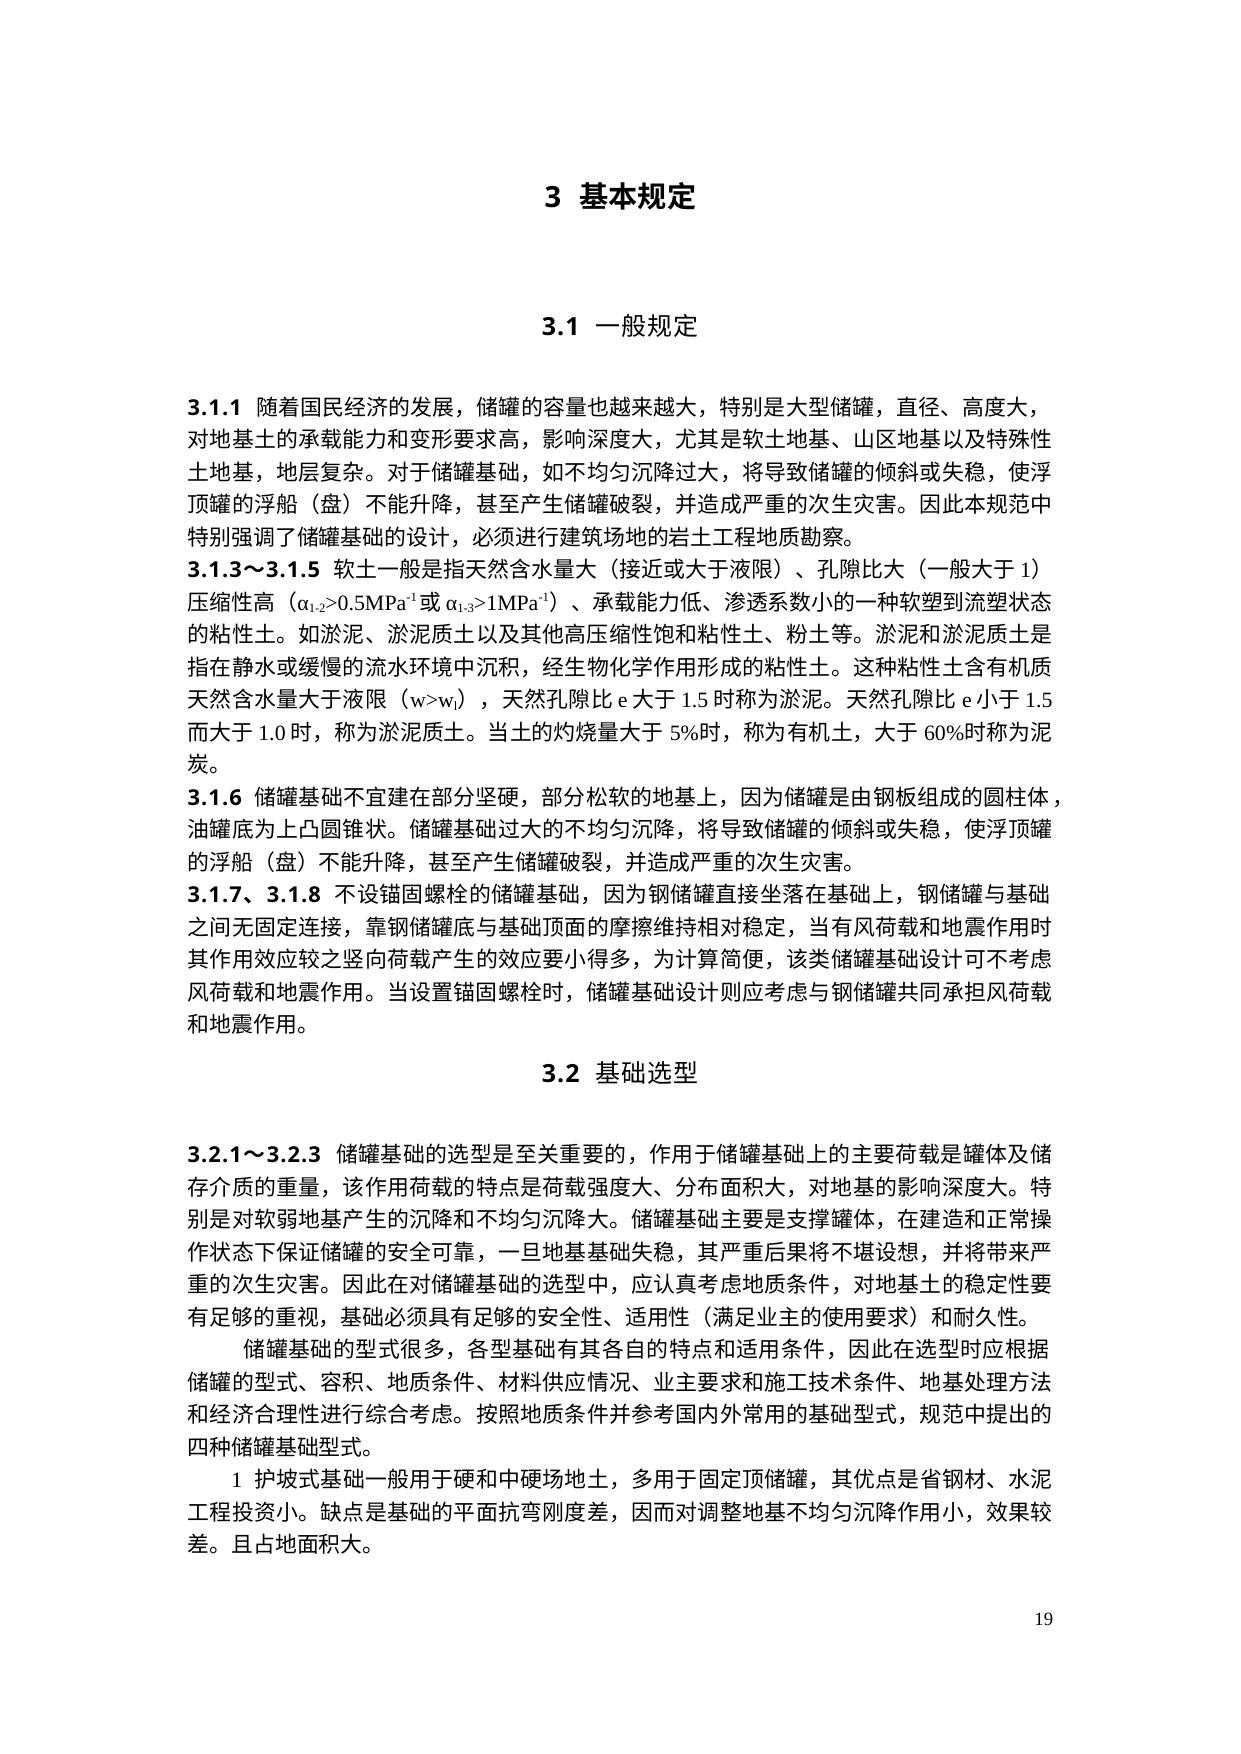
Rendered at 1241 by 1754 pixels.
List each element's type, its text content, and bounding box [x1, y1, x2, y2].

text 储罐基础的型式很多，各型基础有其各自的特点和适用条件，因此在选型时应根据储罐的型式、容积、地质条件、材料供应情况、业主要求和施工技术条件、地基处理方法和经济合理性进行综合考虑。按照地质条件并参考国内外常用的基础型式，规范中提出的四种储罐基础型式。 [187, 1332, 1053, 1462]
text 3.1.7、3.1.8 不设锚固螺栓的储罐基础，因为钢储罐直接坐落在基础上，钢储罐与基础之间无固定连接，靠钢储罐底与基础顶面的摩擦维持相对稳定，当有风荷载和地震作用时，其作用效应较之竖向荷载产生的效应要小得多，为计算简便，该类储罐基础设计可不考虑风荷载和地震作用。当设置锚固螺栓时，储罐基础设计则应考虑与钢储罐共同承担风荷载和地震作用。 [187, 877, 1053, 1039]
text 3.1 一般规定 [187, 292, 1053, 357]
text 3 基本规定 [187, 162, 1053, 227]
text 3.2.1～3.2.3 储罐基础的选型是至关重要的，作用于储罐基础上的主要荷载是罐体及储存介质的重量，该作用荷载的特点是荷载强度大、分布面积大，对地基的影响深度大。特别是对软弱地基产生的沉降和不均匀沉降大。储罐基础主要是支撑罐体，在建造和正常操作状态下保证储罐的安全可靠，一旦地基基础失稳，其严重后果将不堪设想，并将带来严重的次生灾害。因此在对储罐基础的选型中，应认真考虑地质条件，对地基土的稳定性要有足够的重视，基础必须具有足够的安全性、适用性（满足业主的使用要求）和耐久性。 [187, 1137, 1053, 1332]
text 3.1.3～3.1.5 软土一般是指天然含水量大（接近或大于液限）、孔隙比大（一般大于1）压缩性高（α1-2>0.5MPa-1或α1-3>1MPa-1）、承载能力低、渗透系数小的一种软塑到流塑状态的粘性土。如淤泥、淤泥质土以及其他高压缩性饱和粘性土、粉土等。淤泥和淤泥质土是指在静水或缓慢的流水环境中沉积，经生物化学作用形成的粘性土。这种粘性土含有机质，天然含水量大于液限（w>wl），天然孔隙比e大于1.5时称为淤泥。天然孔隙比e小于1.5而大于1.0时，称为淤泥质土。当土的灼烧量大于5%时，称为有机土，大于60%时称为泥炭。 [187, 552, 1053, 779]
text 3.1.6 储罐基础不宜建在部分坚硬，部分松软的地基上，因为储罐是由钢板组成的圆柱体，油罐底为上凸圆锥状。储罐基础过大的不均匀沉降，将导致储罐的倾斜或失稳，使浮顶罐的浮船（盘）不能升降，甚至产生储罐破裂，并造成严重的次生灾害。 [187, 779, 1053, 877]
text 3.1.1 随着国民经济的发展，储罐的容量也越来越大，特别是大型储罐，直径、高度大，对地基土的承载能力和变形要求高，影响深度大，尤其是软土地基、山区地基以及特殊性土地基，地层复杂。对于储罐基础，如不均匀沉降过大，将导致储罐的倾斜或失稳，使浮顶罐的浮船（盘）不能升降，甚至产生储罐破裂，并造成严重的次生灾害。因此本规范中特别强调了储罐基础的设计，必须进行建筑场地的岩土工程地质勘察。 [187, 389, 1053, 552]
text 3.2 基础选型 [187, 1039, 1053, 1104]
text 1 护坡式基础一般用于硬和中硬场地土，多用于固定顶储罐，其优点是省钢材、水泥、工程投资小。缺点是基础的平面抗弯刚度差，因而对调整地基不均匀沉降作用小，效果较差。且占地面积大。 [187, 1462, 1053, 1559]
